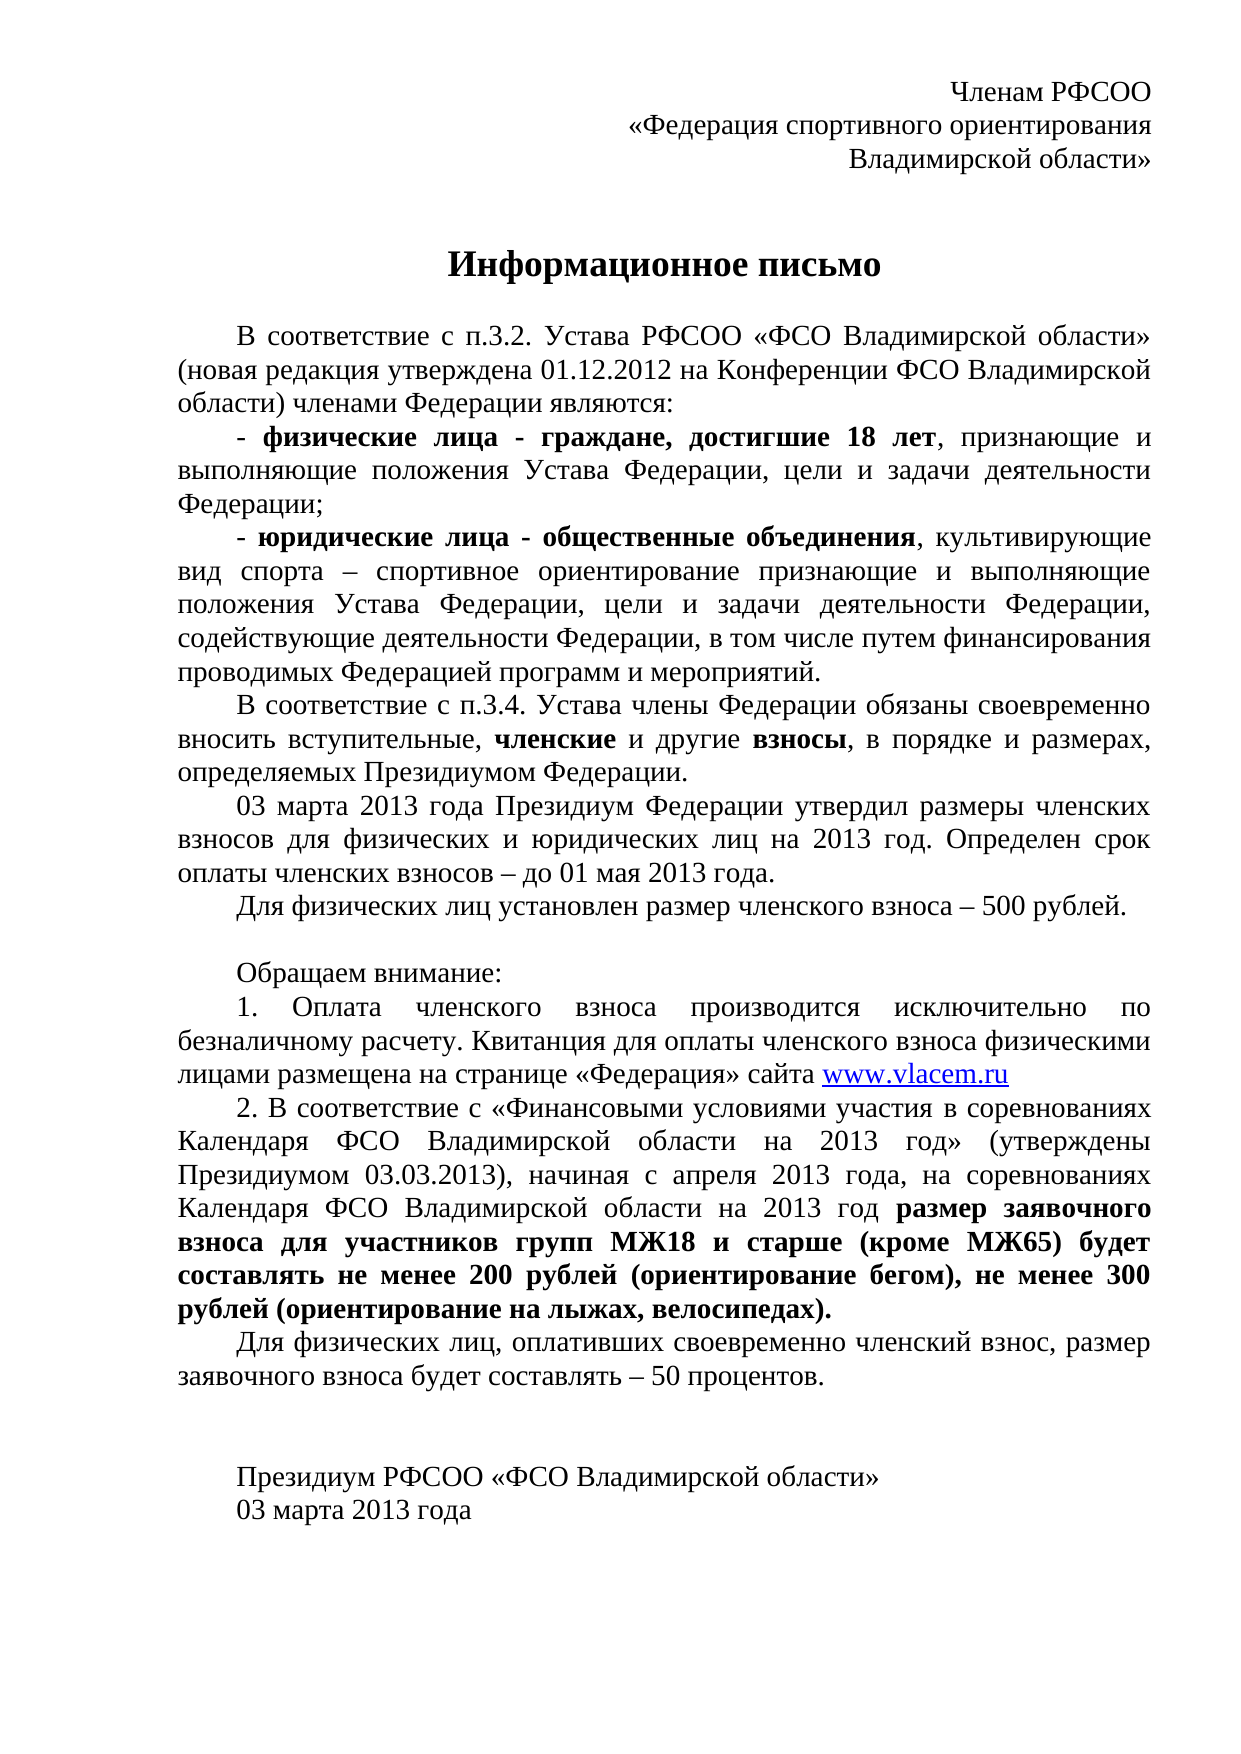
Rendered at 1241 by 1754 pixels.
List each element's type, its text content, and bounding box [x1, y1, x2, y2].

text Для физических лиц установлен размер членского взноса – 500 рублей. [177, 888, 1152, 922]
text В соответствие с п.3.4. Устава члены Федерации обязаны своевременно вносить вступительные, членские и другие взносы, в порядке и размерах, определяемых Президиумом Федерации. [177, 687, 1152, 788]
text - физические лица - граждане, достигшие 18 лет, признающие и выполняющие положения Устава Федерации, цели и задачи деятельности Федерации; [177, 419, 1152, 519]
text 03 марта 2013 года Президиум Федерации утвердил размеры членских взносов для физических и юридических лиц на 2013 год. Определен срок оплаты членских взносов – до 01 мая 2013 года. [177, 788, 1152, 888]
text 03 марта 2013 года [177, 1492, 1152, 1526]
text Для физических лиц, оплативших своевременно членский взнос, размер заявочного взноса будет составлять – 50 процентов. [177, 1324, 1152, 1392]
text В соответствие с п.3.2. Устава РФСОО «ФСО Владимирской области» (новая редакция утверждена 01.12.2012 на Конференции ФСО Владимирской области) членами Федерации являются: [177, 318, 1152, 419]
text «Федерация спортивного ориентирования [177, 107, 1152, 141]
text 2. В соответствие с «Финансовыми условиями участия в соревнованиях Календаря ФСО Владимирской области на 2013 год» (утверждены Президиумом 03.03.2013), начиная с апреля 2013 года, на соревнованиях Календаря ФСО Владимирской области на 2013 год размер заявочного взноса для участников групп МЖ18 и старше (кроме МЖ65) будет составлять не менее 200 рублей (ориентирование бегом), не менее 300 рублей (ориентирование на лыжах, велосипедах). [177, 1090, 1152, 1324]
text Членам РФСОО [177, 74, 1152, 107]
text - юридические лица - общественные объединения, культивирующие вид спорта – спортивное ориентирование признающие и выполняющие положения Устава Федерации, цели и задачи деятельности Федерации, содействующие деятельности Федерации, в том числе путем финансирования проводимых Федерацией программ и мероприятий. [177, 519, 1152, 687]
text Информационное письмо [177, 242, 1152, 285]
text Обращаем внимание: [177, 956, 1152, 989]
text Президиум РФСОО «ФСО Владимирской области» [177, 1459, 1152, 1492]
text Владимирской области» [177, 141, 1152, 174]
text 1. Оплата членского взноса производится исключительно по безналичному расчету. Квитанция для оплаты членского взноса физическими лицами размещена на странице «Федерация» сайта www.vlacem.ru [177, 989, 1152, 1090]
